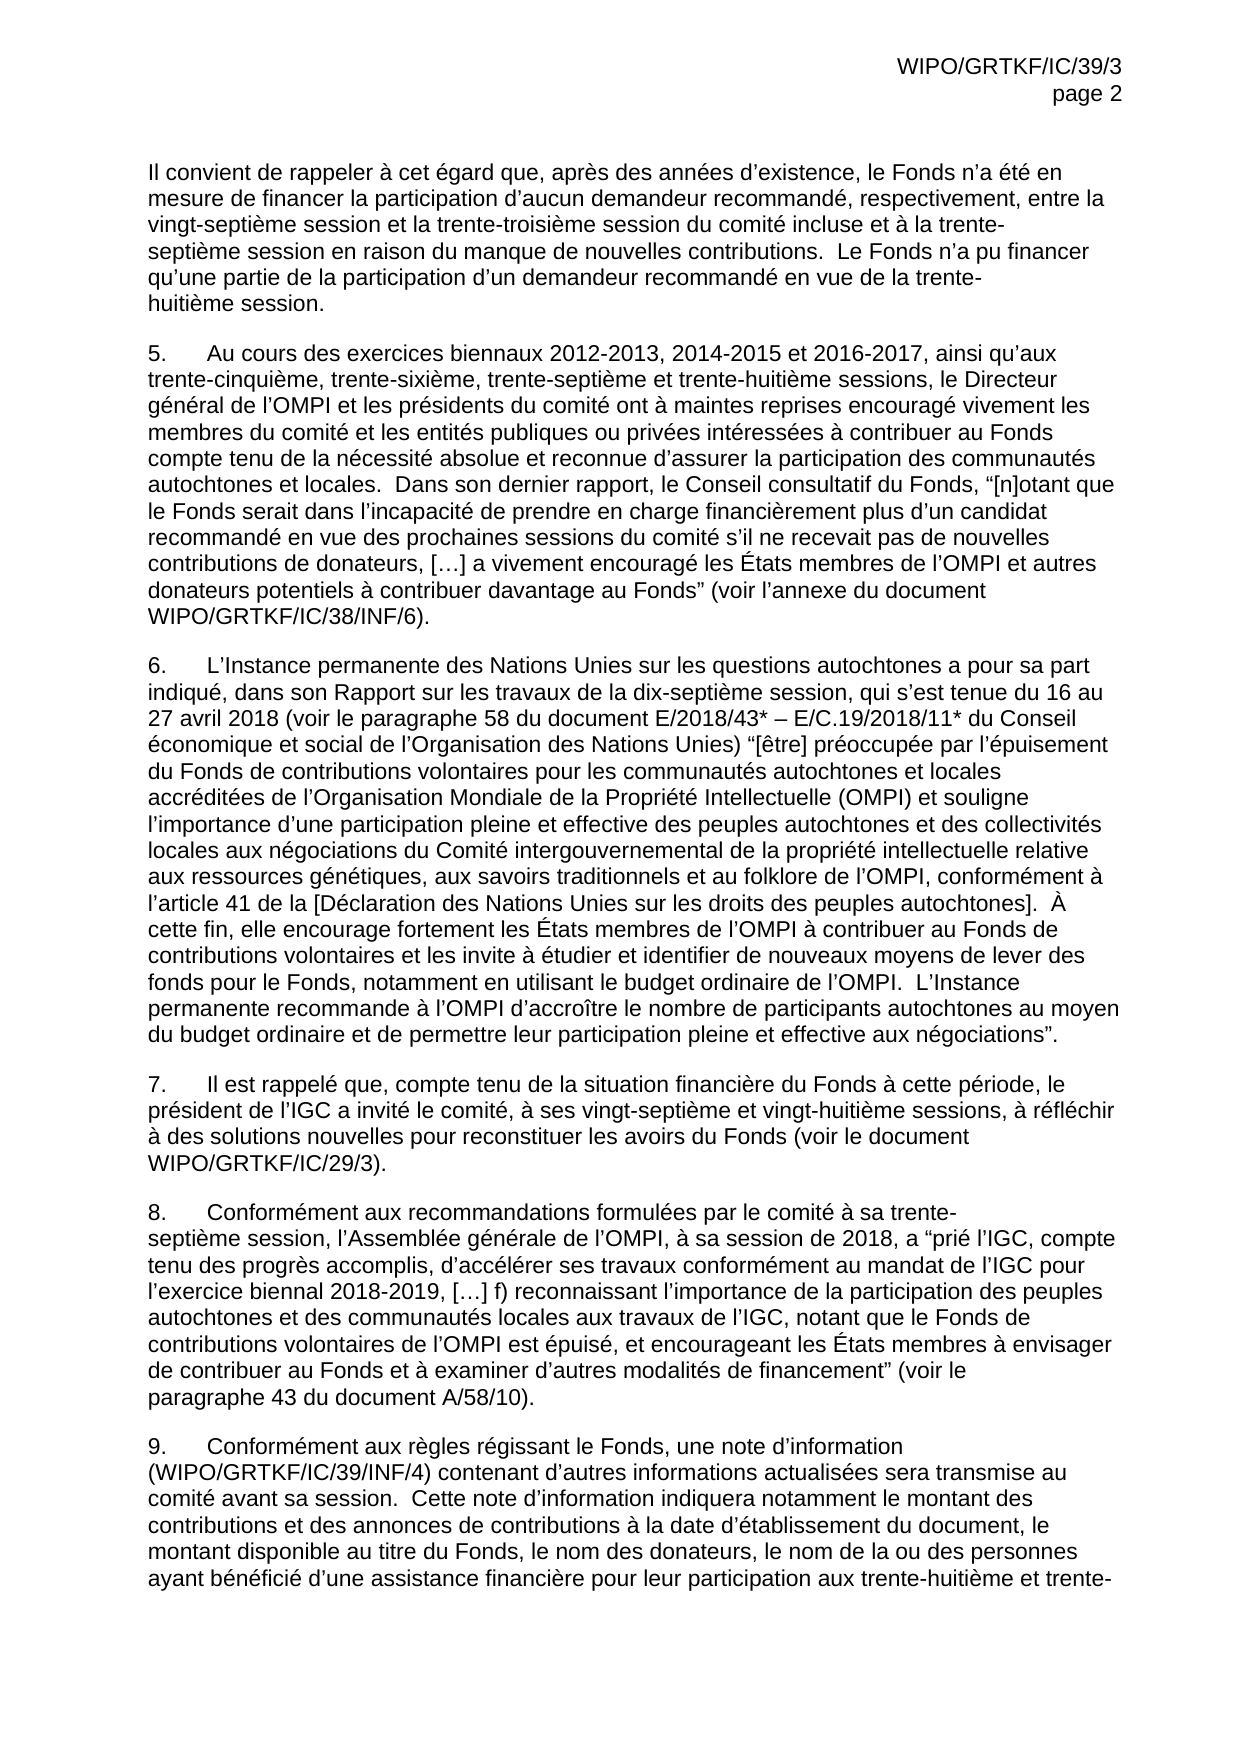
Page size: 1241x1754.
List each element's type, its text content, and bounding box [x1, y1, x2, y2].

text Il est rappelé que, compte tenu de la situation financière du Fonds à cette période, le président de l’IGC a invité le comité, à ses vingt-septième et vingt-huitième sessions, à réfléchir à des solutions nouvelles pour reconstituer les avoirs du Fonds (voir le document WIPO/GRTKF/IC/29/3). [148, 1071, 1122, 1176]
text L’Instance permanente des Nations Unies sur les questions autochtones a pour sa part indiqué, dans son Rapport sur les travaux de la dix-septième session, qui s’est tenue du 16 au 27 avril 2018 (voir le paragraphe 58 du document E/2018/43* – E/C.19/2018/11* du Conseil économique et social de l’Organisation des Nations Unies) “[être] préoccupée par l’épuisement du Fonds de contributions volontaires pour les communautés autochtones et locales accréditées de l’Organisation Mondiale de la Propriété Intellectuelle (OMPI) et souligne l’importance d’une participation pleine et effective des peuples autochtones et des collectivités locales aux négociations du Comité intergouvernemental de la propriété intellectuelle relative aux ressources génétiques, aux savoirs traditionnels et au folklore de l’OMPI, conformément à l’article 41 de la [Déclaration des Nations Unies sur les droits des peuples autochtones]. À cette fin, elle encourage fortement les États membres de l’OMPI à contribuer au Fonds de contributions volontaires et les invite à étudier et identifier de nouveaux moyens de lever des fonds pour le Fonds, notamment en utilisant le budget ordinaire de l’OMPI. L’Instance permanente recommande à l’OMPI d’accroître le nombre de participants autochtones au moyen du budget ordinaire et de permettre leur participation pleine et effective aux négociations”. [148, 652, 1122, 1048]
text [148, 1433, 1122, 1591]
text Conformément aux recommandations formulées par le comité à sa trente-septième session, l’Assemblée générale de l’OMPI, à sa session de 2018, a “prié l’IGC, compte tenu des progrès accomplis, d’accélérer ses travaux conformément au mandat de l’IGC pour l’exercice biennal 2018-2019, […] f) reconnaissant l’importance de la participation des peuples autochtones et des communautés locales aux travaux de l’IGC, notant que le Fonds de contributions volontaires de l’OMPI est épuisé, et encourageant les États membres à envisager de contribuer au Fonds et à examiner d’autres modalités de financement” (voir le paragraphe 43 du document A/58/10). [148, 1199, 1122, 1410]
text Au cours des exercices biennaux 2012-2013, 2014-2015 et 2016-2017, ainsi qu’aux trente-cinquième, trente-sixième, trente-septième et trente-huitième sessions, le Directeur général de l’OMPI et les présidents du comité ont à maintes reprises encouragé vivement les membres du comité et les entités publiques ou privées intéressées à contribuer au Fonds compte tenu de la nécessité absolue et reconnue d’assurer la participation des communautés autochtones et locales. Dans son dernier rapport, le Conseil consultatif du Fonds, “[n]otant que le Fonds serait dans l’incapacité de prendre en charge financièrement plus d’un candidat recommandé en vue des prochaines sessions du comité s’il ne recevait pas de nouvelles contributions de donateurs, […] a vivement encouragé les États membres de l’OMPI et autres donateurs potentiels à contribuer davantage au Fonds” (voir l’annexe du document WIPO/GRTKF/IC/38/INF/6). [148, 339, 1122, 629]
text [148, 158, 1122, 317]
